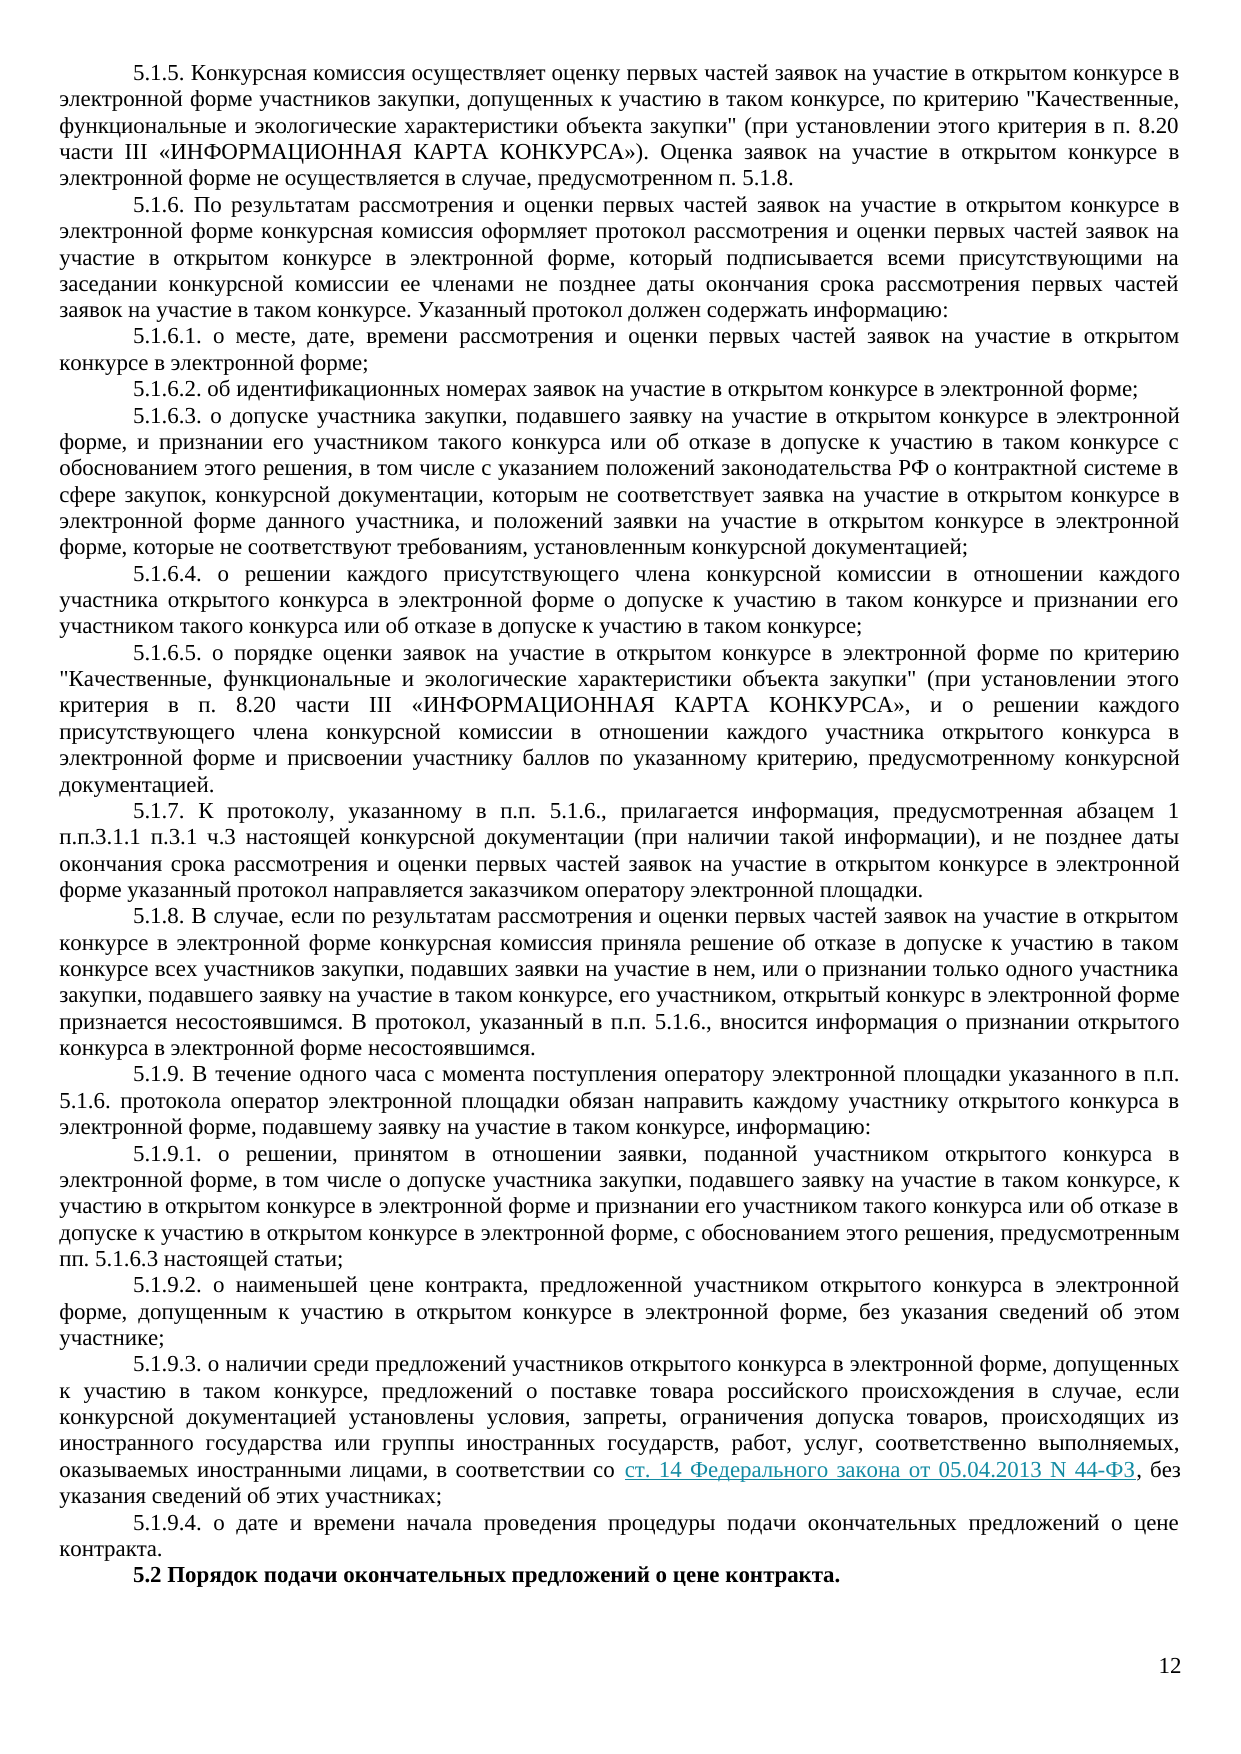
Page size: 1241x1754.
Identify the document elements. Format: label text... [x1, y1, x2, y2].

text 5.1.5. Конкурсная комиссия осуществляет оценку первых частей заявок на участие в открытом конкурсе в электронной форме участников закупки, допущенных к участию в таком конкурсе, по критерию "Качественные, функциональные и экологические характеристики объекта закупки" (при установлении этого критерия в п. 8.20 части III «ИНФОРМАЦИОННАЯ КАРТА КОНКУРСА»). Оценка заявок на участие в открытом конкурсе в электронной форме не осуществляется в случае, предусмотренном п. 5.1.8. [59, 59, 1181, 191]
text 5.1.9. В течение одного часа с момента поступления оператору электронной площадки указанного в п.п. 5.1.6. протокола оператор электронной площадки обязан направить каждому участнику открытого конкурса в электронной форме, подавшему заявку на участие в таком конкурсе, информацию: [59, 1061, 1181, 1139]
text 5.1.6.4. о решении каждого присутствующего члена конкурсной комиссии в отношении каждого участника открытого конкурса в электронной форме о допуске к участию в таком конкурсе и признании его участником такого конкурса или об отказе в допуске к участию в таком конкурсе; [59, 560, 1181, 639]
text 5.1.8. В случае, если по результатам рассмотрения и оценки первых частей заявок на участие в открытом конкурсе в электронной форме конкурсная комиссия приняла решение об отказе в допуске к участию в таком конкурсе всех участников закупки, подавших заявки на участие в нем, или о признании только одного участника закупки, подавшего заявку на участие в таком конкурсе, его участником, открытый конкурс в электронной форме признается несостоявшимся. В протокол, указанный в п.п. 5.1.6., вносится информация о признании открытого конкурса в электронной форме несостоявшимся. [59, 902, 1181, 1061]
text 5.1.9.1. о решении, принятом в отношении заявки, поданной участником открытого конкурса в электронной форме, в том числе о допуске участника закупки, подавшего заявку на участие в таком конкурсе, к участию в открытом конкурсе в электронной форме и признании его участником такого конкурса или об отказе в допуске к участию в открытом конкурсе в электронной форме, с обоснованием этого решения, предусмотренным пп. 5.1.6.3 настоящей статьи; [59, 1139, 1181, 1271]
text 5.2 Порядок подачи окончательных предложений о цене контракта. [59, 1561, 1181, 1588]
text 5.1.9.4. о дате и времени начала проведения процедуры подачи окончательных предложений о цене контракта. [59, 1508, 1181, 1561]
text 5.1.6. По результатам рассмотрения и оценки первых частей заявок на участие в открытом конкурсе в электронной форме конкурсная комиссия оформляет протокол рассмотрения и оценки первых частей заявок на участие в открытом конкурсе в электронной форме, который подписывается всеми присутствующими на заседании конкурсной комиссии ее членами не позднее даты окончания срока рассмотрения первых частей заявок на участие в таком конкурсе. Указанный протокол должен содержать информацию: [59, 191, 1181, 323]
text 5.1.7. К протоколу, указанному в п.п. 5.1.6., прилагается информация, предусмотренная абзацем 1 п.п.3.1.1 п.3.1 ч.3 настоящей конкурсной документации (при наличии такой информации), и не позднее даты окончания срока рассмотрения и оценки первых частей заявок на участие в открытом конкурсе в электронной форме указанный протокол направляется заказчиком оператору электронной площадки. [59, 797, 1181, 902]
text 5.1.9.3. о наличии среди предложений участников открытого конкурса в электронной форме, допущенных к участию в таком конкурсе, предложений о поставке товара российского происхождения в случае, если конкурсной документацией установлены условия, запреты, ограничения допуска товаров, происходящих из иностранного государства или группы иностранных государств, работ, услуг, соответственно выполняемых, оказываемых иностранными лицами, в соответствии со ст. 14 Федерального закона от 05.04.2013 N 44-ФЗ, без указания сведений об этих участниках; [59, 1350, 1181, 1508]
text 5.1.6.5. о порядке оценки заявок на участие в открытом конкурсе в электронной форме по критерию "Качественные, функциональные и экологические характеристики объекта закупки" (при установлении этого критерия в п. 8.20 части III «ИНФОРМАЦИОННАЯ КАРТА КОНКУРСА», и о решении каждого присутствующего члена конкурсной комиссии в отношении каждого участника открытого конкурса в электронной форме и присвоении участнику баллов по указанному критерию, предусмотренному конкурсной документацией. [59, 639, 1181, 797]
text 5.1.9.2. о наименьшей цене контракта, предложенной участником открытого конкурса в электронной форме, допущенным к участию в открытом конкурсе в электронной форме, без указания сведений об этом участнике; [59, 1271, 1181, 1350]
text 5.1.6.3. о допуске участника закупки, подавшего заявку на участие в открытом конкурсе в электронной форме, и признании его участником такого конкурса или об отказе в допуске к участию в таком конкурсе с обоснованием этого решения, в том числе с указанием положений законодательства РФ о контрактной системе в сфере закупок, конкурсной документации, которым не соответствует заявка на участие в открытом конкурсе в электронной форме данного участника, и положений заявки на участие в открытом конкурсе в электронной форме, которые не соответствуют требованиям, установленным конкурсной документацией; [59, 402, 1181, 560]
text 5.1.6.2. об идентификационных номерах заявок на участие в открытом конкурсе в электронной форме; [59, 375, 1181, 402]
text 5.1.6.1. о месте, дате, времени рассмотрения и оценки первых частей заявок на участие в открытом конкурсе в электронной форме; [59, 323, 1181, 375]
